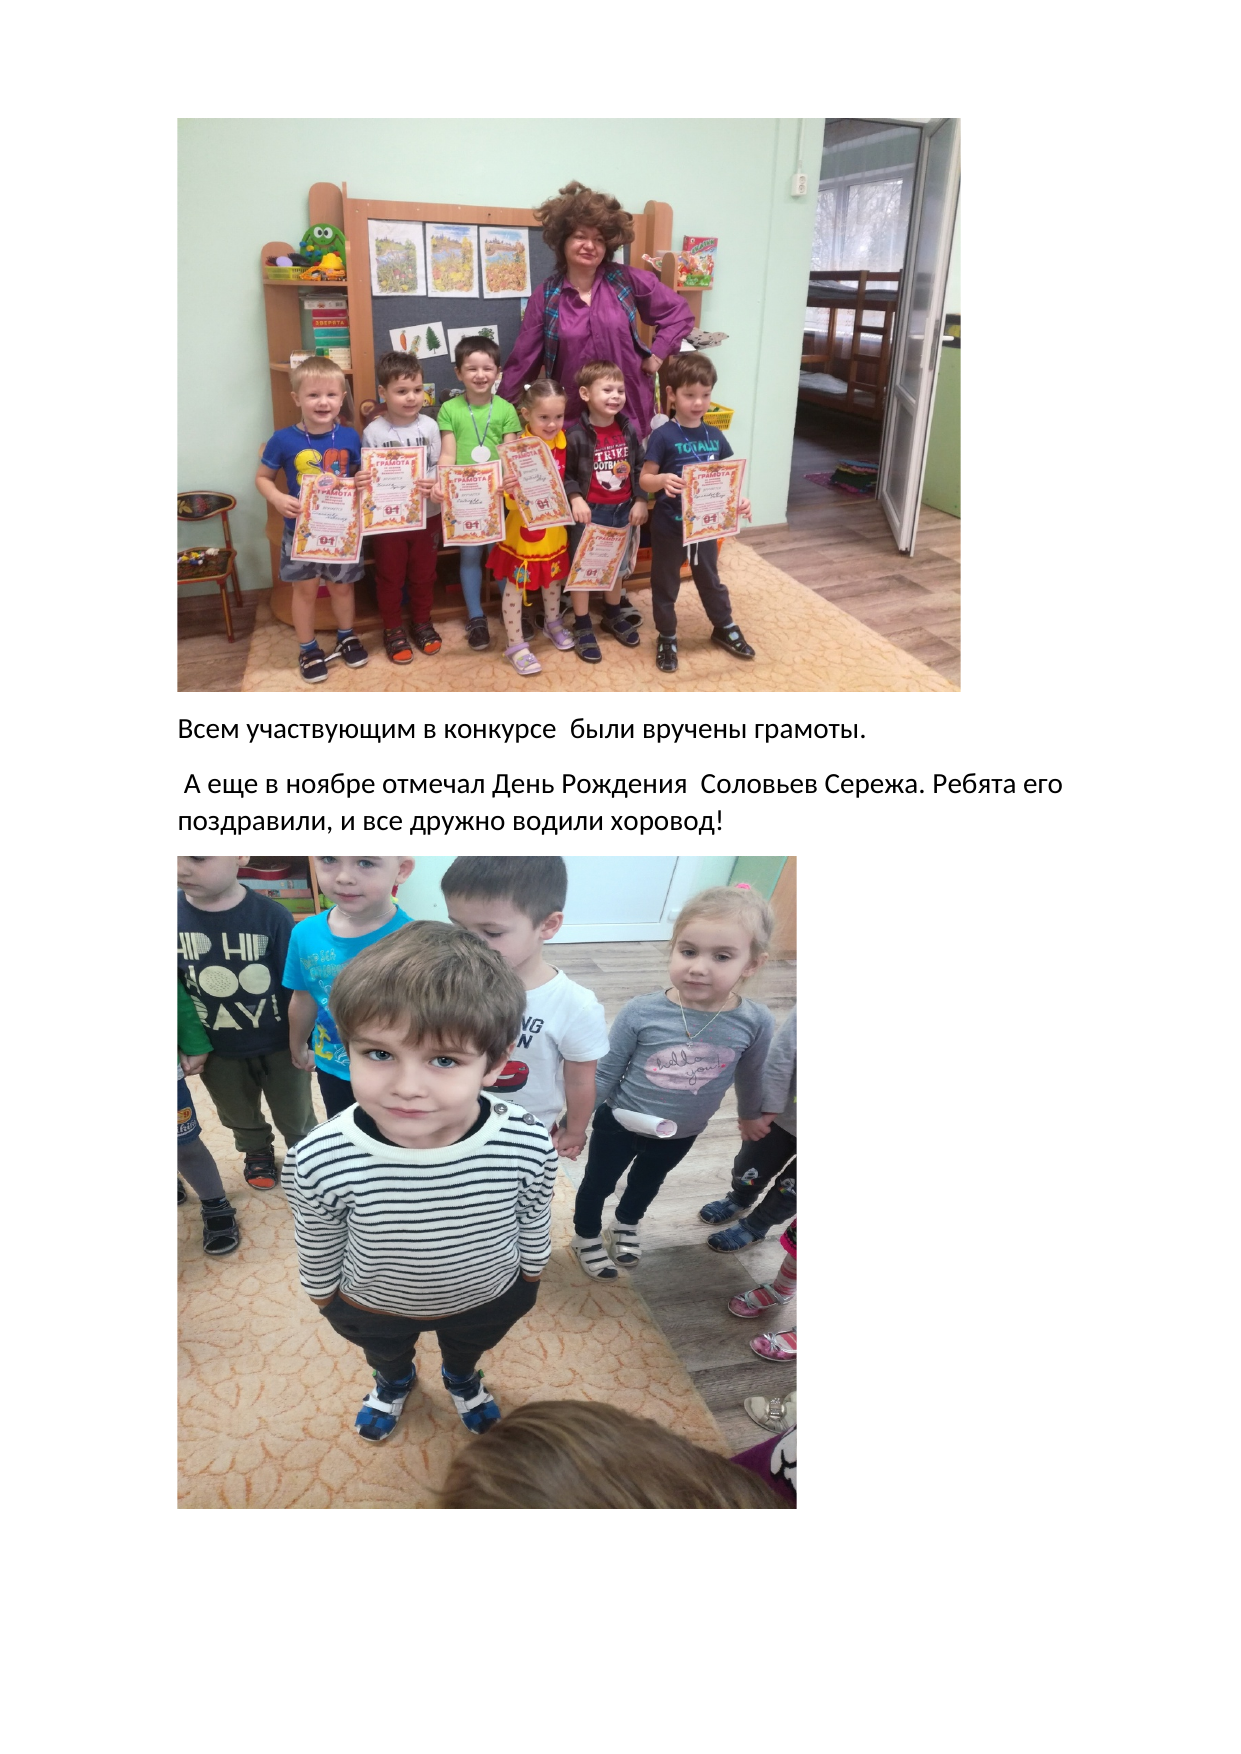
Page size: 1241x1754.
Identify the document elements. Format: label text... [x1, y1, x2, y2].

picture [177, 856, 797, 1509]
picture [177, 118, 961, 692]
text Всем участвующим в конкурсе были вручены грамоты. [177, 710, 1152, 746]
text А еще в ноябре отмечал День Рождения Соловьев Сережа. Ребята его поздравили, и все дружно водили хоровод! [177, 765, 1152, 838]
